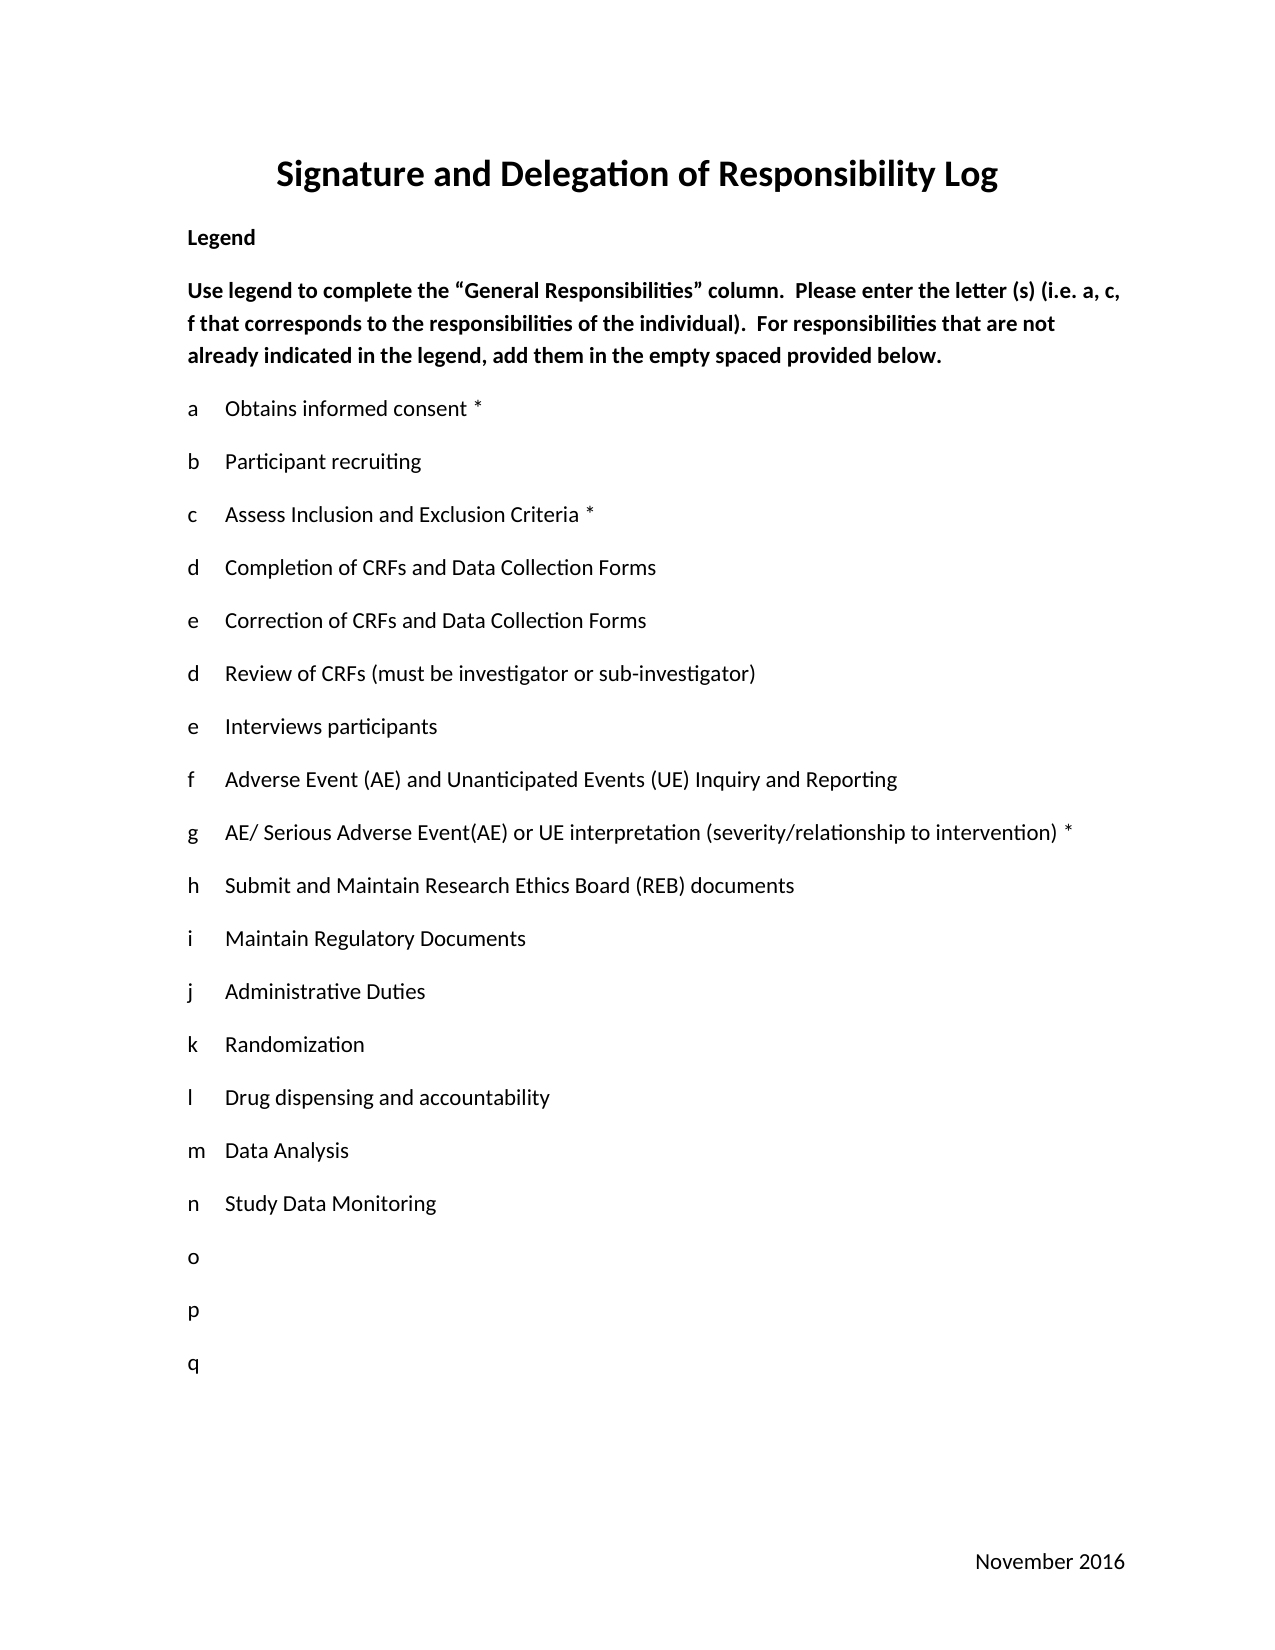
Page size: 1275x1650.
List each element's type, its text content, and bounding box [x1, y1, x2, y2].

text d Completion of CRFs and Data Collection Forms [187, 553, 1125, 581]
text o [187, 1242, 1125, 1270]
text e Interviews participants [187, 712, 1125, 740]
text Use legend to complete the “General Responsibilities” column. Please enter the letter (s) (i.e. a, c, f that corresponds to the responsibilities of the individual). For responsibilities that are not already indicated in the legend, add them in the empty spaced provided below. [187, 277, 1125, 369]
text Legend [187, 223, 1125, 252]
text f Adverse Event (AE) and Unanticipated Events (UE) Inquiry and Reporting [187, 765, 1125, 793]
text a Obtains informed consent * [187, 394, 1125, 422]
text q [187, 1348, 1125, 1441]
text k Randomization [187, 1030, 1125, 1058]
text h Submit and Maintain Research Ethics Board (REB) documents [187, 871, 1125, 899]
text b Participant recruiting [187, 447, 1125, 475]
text m Data Analysis [187, 1136, 1125, 1164]
text n Study Data Monitoring [187, 1189, 1125, 1217]
text p [187, 1295, 1125, 1323]
text j Administrative Duties [187, 977, 1125, 1005]
text c Assess Inclusion and Exclusion Criteria * [187, 500, 1125, 528]
text l Drug dispensing and accountability [187, 1083, 1125, 1111]
text e Correction of CRFs and Data Collection Forms [187, 606, 1125, 634]
text g AE/ Serious Adverse Event(AE) or UE interpretation (severity/relationship to intervention) * [187, 818, 1125, 846]
text d Review of CRFs (must be investigator or sub-investigator) [187, 659, 1125, 687]
text i Maintain Regulatory Documents [187, 924, 1125, 952]
text Signature and Delegation of Responsibility Log [150, 150, 1125, 196]
